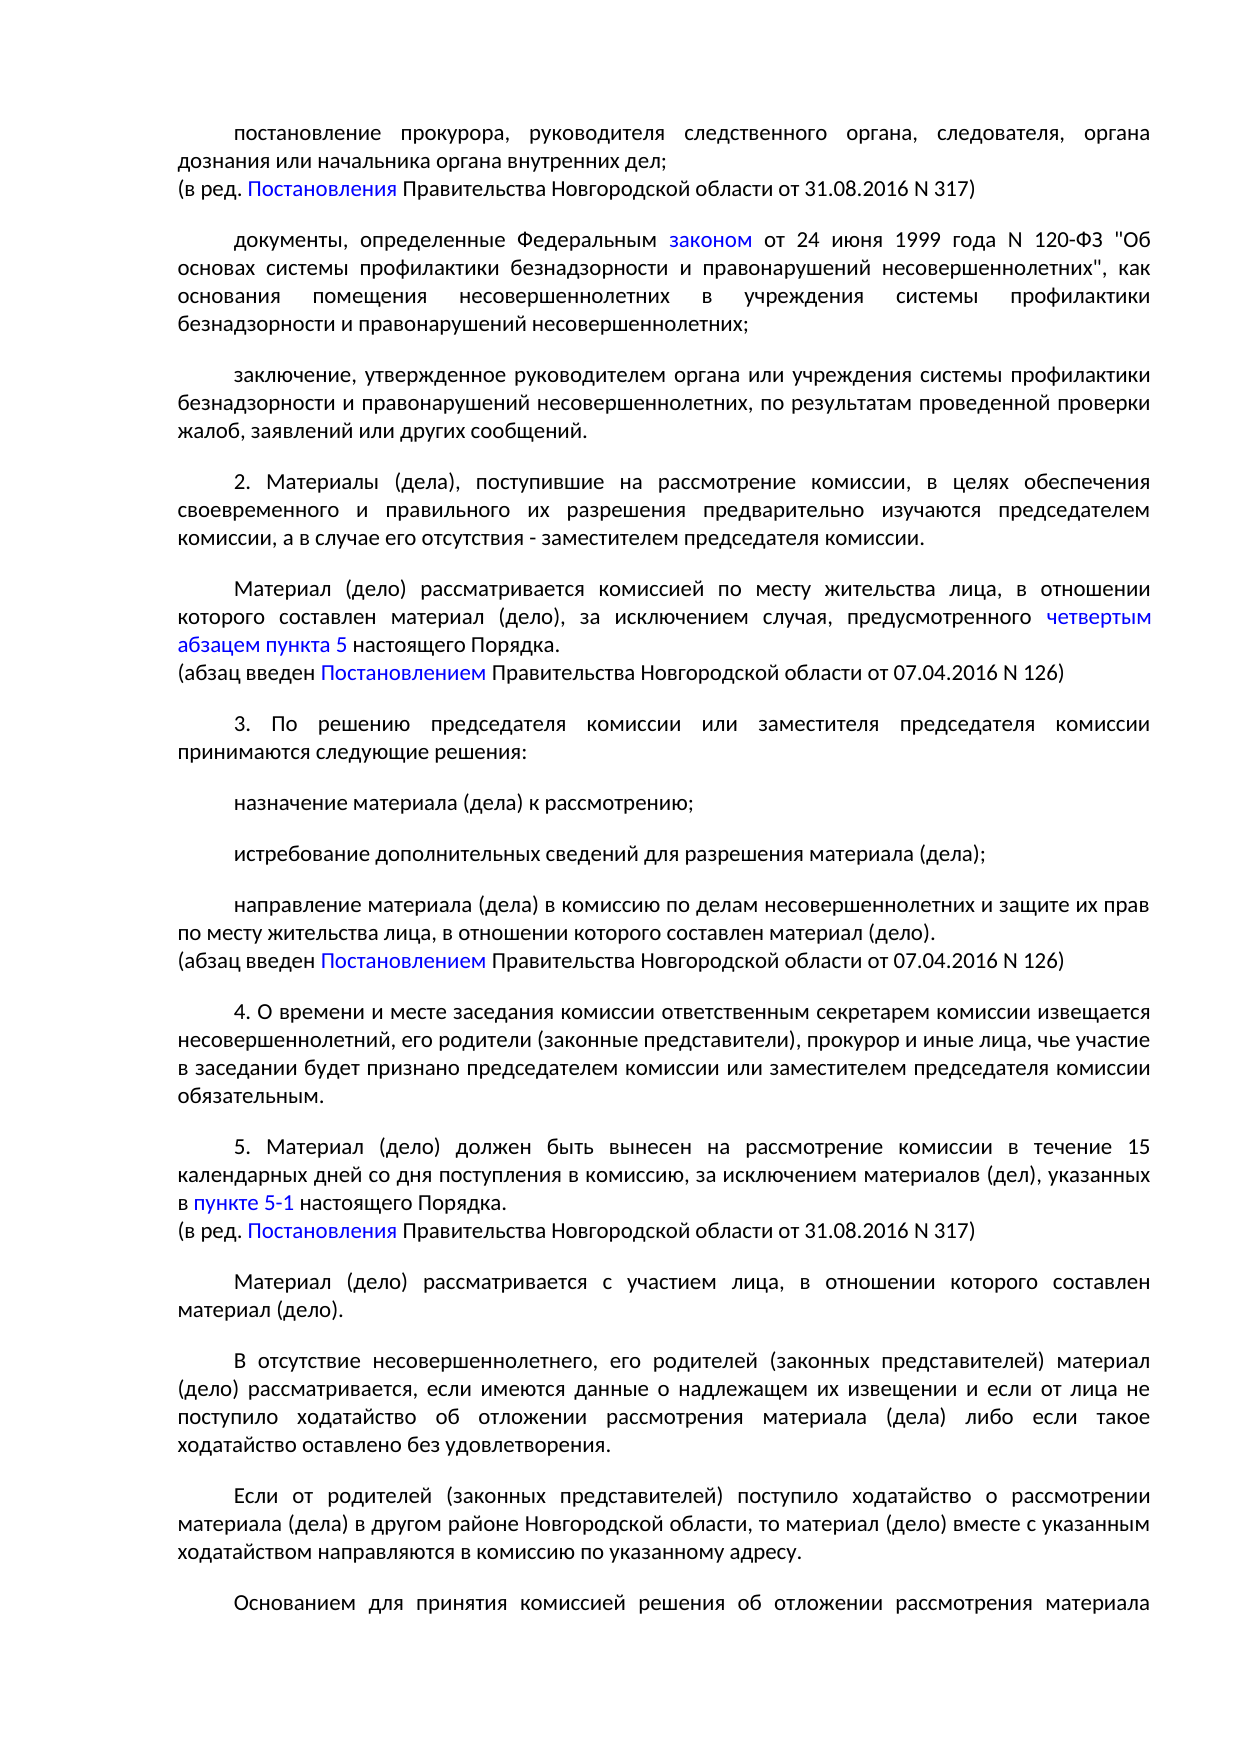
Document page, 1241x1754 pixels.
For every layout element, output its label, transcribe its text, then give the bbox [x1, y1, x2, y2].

text (в ред. Постановления Правительства Новгородской области от 31.08.2016 N 317) [177, 1216, 1152, 1244]
text направление материала (дела) в комиссию по делам несовершеннолетних и защите их прав по месту жительства лица, в отношении которого составлен материал (дело). [177, 890, 1152, 946]
text (абзац введен Постановлением Правительства Новгородской области от 07.04.2016 N 126) [177, 658, 1152, 686]
text 4. О времени и месте заседания комиссии ответственным секретарем комиссии извещается несовершеннолетний, его родители (законные представители), прокурор и иные лица, чье участие в заседании будет признано председателем комиссии или заместителем председателя комиссии обязательным. [177, 997, 1152, 1109]
text (абзац введен Постановлением Правительства Новгородской области от 07.04.2016 N 126) [177, 946, 1152, 974]
text документы, определенные Федеральным законом от 24 июня 1999 года N 120-ФЗ "Об основах системы профилактики безнадзорности и правонарушений несовершеннолетних", как основания помещения несовершеннолетних в учреждения системы профилактики безнадзорности и правонарушений несовершеннолетних; [177, 225, 1152, 337]
text 5. Материал (дело) должен быть вынесен на рассмотрение комиссии в течение 15 календарных дней со дня поступления в комиссию, за исключением материалов (дел), указанных в пункте 5-1 настоящего Порядка. [177, 1132, 1152, 1216]
text 3. По решению председателя комиссии или заместителя председателя комиссии принимаются следующие решения: [177, 709, 1152, 765]
text истребование дополнительных сведений для разрешения материала (дела); [177, 839, 1152, 867]
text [177, 1588, 1152, 1616]
text Материал (дело) рассматривается комиссией по месту жительства лица, в отношении которого составлен материал (дело), за исключением случая, предусмотренного четвертым абзацем пункта 5 настоящего Порядка. [177, 574, 1152, 658]
text назначение материала (дела) к рассмотрению; [177, 788, 1152, 816]
text 2. Материалы (дела), поступившие на рассмотрение комиссии, в целях обеспечения своевременного и правильного их разрешения предварительно изучаются председателем комиссии, а в случае его отсутствия - заместителем председателя комиссии. [177, 467, 1152, 551]
text Материал (дело) рассматривается с участием лица, в отношении которого составлен материал (дело). [177, 1267, 1152, 1323]
text заключение, утвержденное руководителем органа или учреждения системы профилактики безнадзорности и правонарушений несовершеннолетних, по результатам проведенной проверки жалоб, заявлений или других сообщений. [177, 360, 1152, 444]
text (в ред. Постановления Правительства Новгородской области от 31.08.2016 N 317) [177, 174, 1152, 202]
text постановление прокурора, руководителя следственного органа, следователя, органа дознания или начальника органа внутренних дел; [177, 118, 1152, 174]
text Если от родителей (законных представителей) поступило ходатайство о рассмотрении материала (дела) в другом районе Новгородской области, то материал (дело) вместе с указанным ходатайством направляются в комиссию по указанному адресу. [177, 1481, 1152, 1565]
text В отсутствие несовершеннолетнего, его родителей (законных представителей) материал (дело) рассматривается, если имеются данные о надлежащем их извещении и если от лица не поступило ходатайство об отложении рассмотрения материала (дела) либо если такое ходатайство оставлено без удовлетворения. [177, 1346, 1152, 1458]
